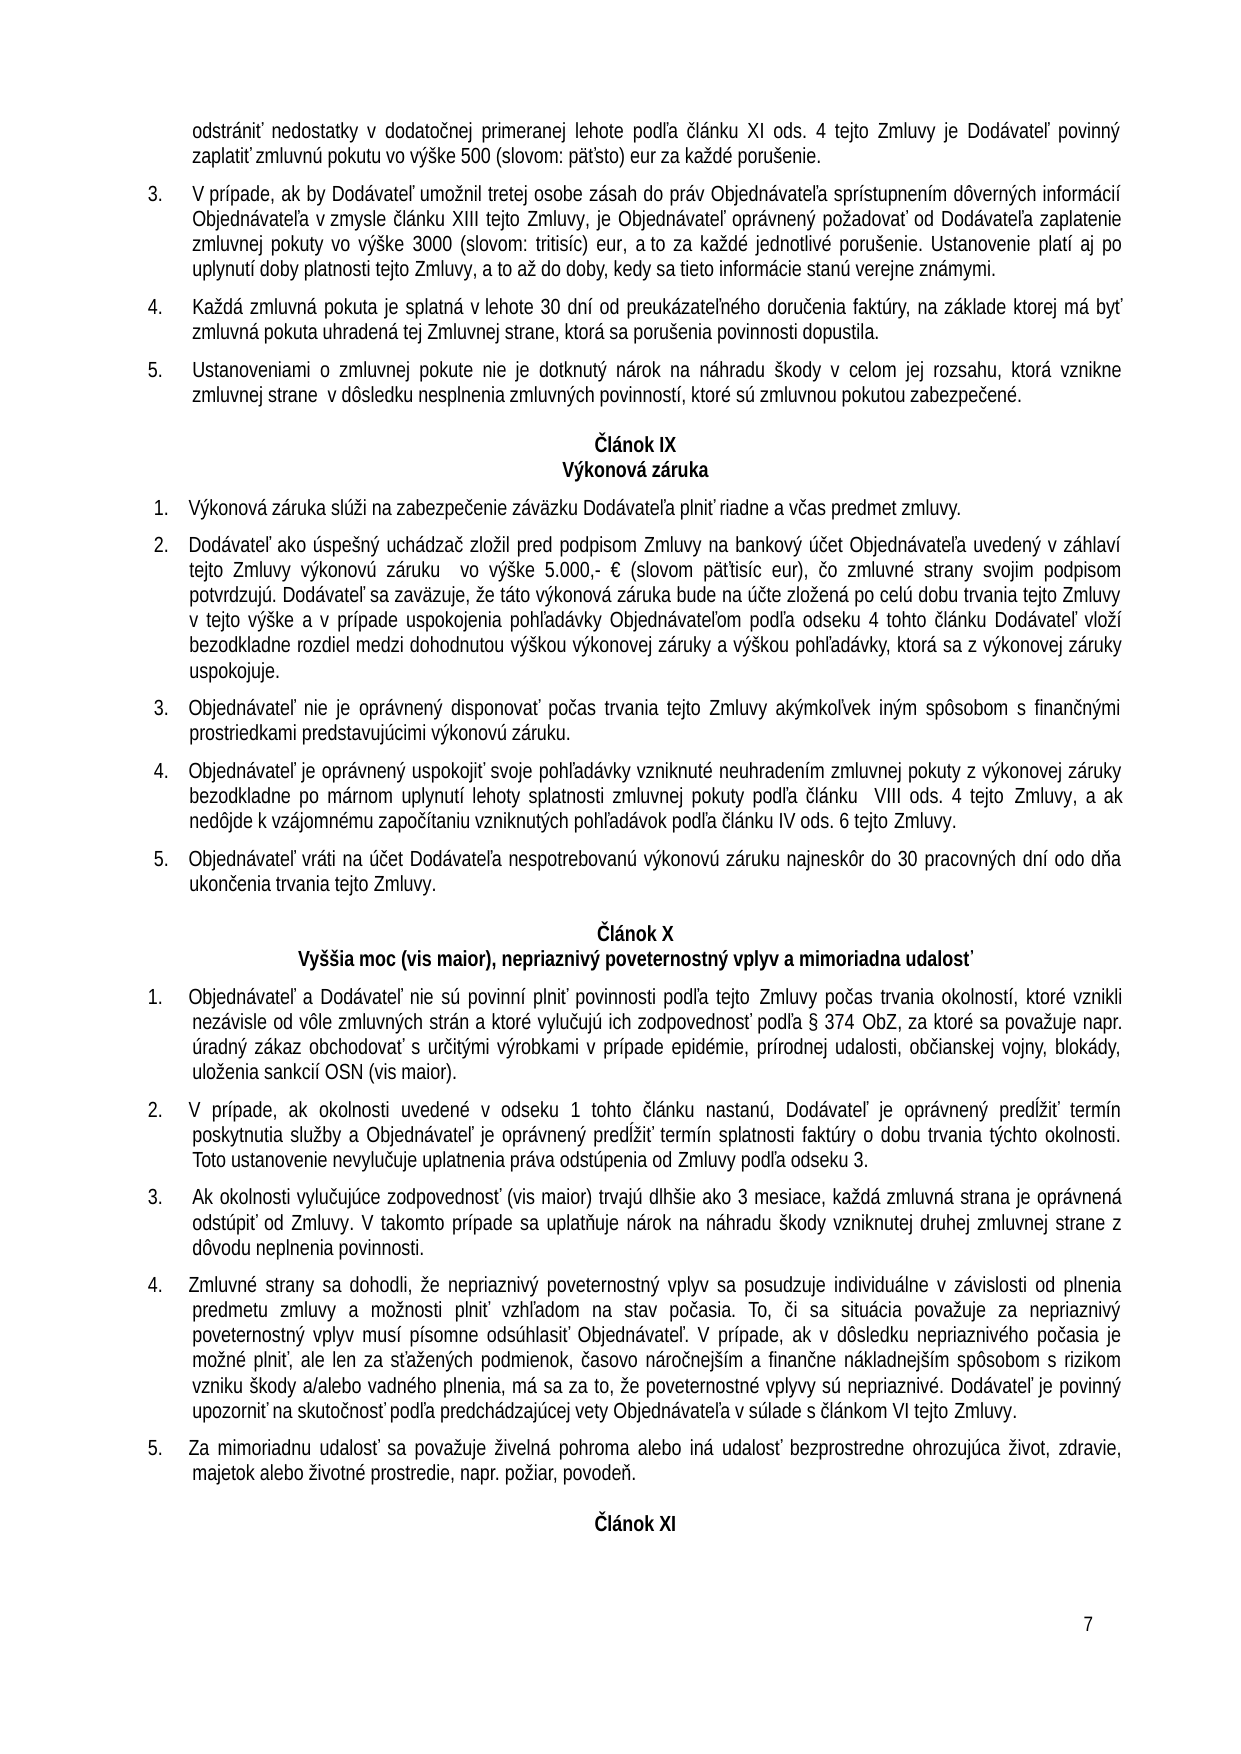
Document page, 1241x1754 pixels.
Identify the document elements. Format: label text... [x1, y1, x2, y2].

list Objednávateľ je oprávnený uspokojiť svoje pohľadávky vzniknuté neuhradením zmluvnej pokuty z výkonovej záruky bezodkladne po márnom uplynutí lehoty splatnosti zmluvnej pokuty podľa článku VIII ods. 4 tejto Zmluvy, a ak nedôjde k vzájomnému započítaniu vzniknutých pohľadávok podľa článku IV ods. 6 tejto Zmluvy. [154, 758, 1123, 833]
list V prípade, ak by Dodávateľ umožnil tretej osobe zásah do práv Objednávateľa sprístupnením dôverných informácií Objednávateľa v zmysle článku XIII tejto Zmluvy, je Objednávateľ oprávnený požadovať od Dodávateľa zaplatenie zmluvnej pokuty vo výške 3000 (slovom: tritisíc) eur, a to za každé jednotlivé porušenie. Ustanovenie platí aj po uplynutí doby platnosti tejto Zmluvy, a to až do doby, kedy sa tieto informácie stanú verejne známymi. [148, 181, 1123, 281]
list Objednávateľ vráti na účet Dodávateľa nespotrebovanú výkonovú záruku najneskôr do 30 pracovných dní odo dňa ukončenia trvania tejto Zmluvy. [154, 846, 1123, 896]
list Objednávateľ nie je oprávnený disponovať počas trvania tejto Zmluvy akýmkoľvek iným spôsobom s finančnými prostriedkami predstavujúcimi výkonovú záruku. [154, 695, 1123, 745]
list Ustanoveniami o zmluvnej pokute nie je dotknutý nárok na náhradu škody v celom jej rozsahu, ktorá vznikne zmluvnej strane v dôsledku nesplnenia zmluvných povinností, ktoré sú zmluvnou pokutou zabezpečené. [148, 356, 1123, 407]
subtitle Vyššia moc (vis maior), nepriaznivý poveternostný vplyv a mimoriadna udalosť [148, 946, 1123, 971]
list Za mimoriadnu udalosť sa považuje živelná pohroma alebo iná udalosť bezprostredne ohrozujúca život, zdravie, majetok alebo životné prostredie, napr. požiar, povodeň. [148, 1435, 1123, 1485]
list Zmluvné strany sa dohodli, že nepriaznivý poveternostný vplyv sa posudzuje individuálne v závislosti od plnenia predmetu zmluvy a možnosti plniť vzhľadom na stav počasia. To, či sa situácia považuje za nepriaznivý poveternostný vplyv musí písomne odsúhlasiť Objednávateľ. V prípade, ak v dôsledku nepriaznivého počasia je možné plniť, ale len za sťažených podmienok, časovo náročnejším a finančne nákladnejším spôsobom s rizikom vzniku škody a/alebo vadného plnenia, má sa za to, že poveternostné vplyvy sú nepriaznivé. Dodávateľ je povinný upozorniť na skutočnosť podľa predchádzajúcej vety Objednávateľa v súlade s článkom VI tejto Zmluvy. [148, 1272, 1123, 1423]
list Ak okolnosti vylučujúce zodpovednosť (vis maior) trvajú dlhšie ako 3 mesiace, každá zmluvná strana je oprávnená odstúpiť od Zmluvy. V takomto prípade sa uplatňuje nárok na náhradu škody vzniknutej druhej zmluvnej strane z dôvodu neplnenia povinnosti. [148, 1184, 1123, 1259]
list Objednávateľ a Dodávateľ nie sú povinní plniť povinnosti podľa tejto Zmluvy počas trvania okolností, ktoré vznikli nezávisle od vôle zmluvných strán a ktoré vylučujú ich zodpovednosť podľa § 374 ObZ, za ktoré sa považuje napr. úradný zákaz obchodovať s určitými výrobkami v prípade epidémie, prírodnej udalosti, občianskej vojny, blokády, uloženia sankcií OSN (vis maior). [148, 983, 1123, 1084]
list Každá zmluvná pokuta je splatná v lehote 30 dní od preukázateľného doručenia faktúry, na základe ktorej má byť zmluvná pokuta uhradená tej Zmluvnej strane, ktorá sa porušenia povinnosti dopustila. [148, 294, 1123, 344]
subtitle Výkonová záruka [148, 457, 1123, 482]
text Článok IX [148, 432, 1123, 457]
text Článok X [148, 921, 1123, 946]
list Výkonová záruka slúži na zabezpečenie záväzku Dodávateľa plniť riadne a včas predmet zmluvy. [154, 494, 1123, 519]
list Dodávateľ ako úspešný uchádzač zložil pred podpisom Zmluvy na bankový účet Objednávateľa uvedený v záhlaví tejto Zmluvy výkonovú záruku vo výške 5.000,- € (slovom päťtisíc eur), čo zmluvné strany svojim podpisom potvrdzujú. Dodávateľ sa zaväzuje, že táto výkonová záruka bude na účte zložená po celú dobu trvania tejto Zmluvy v tejto výške a v prípade uspokojenia pohľadávky Objednávateľom podľa odseku 4 tohto článku Dodávateľ vloží bezodkladne rozdiel medzi dohodnutou výškou výkonovej záruky a výškou pohľadávky, ktorá sa z výkonovej záruky uspokojuje. [154, 532, 1123, 683]
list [148, 118, 1123, 168]
text Článok XI [148, 1510, 1123, 1536]
list V prípade, ak okolnosti uvedené v odseku 1 tohto článku nastanú, Dodávateľ je oprávnený predĺžiť termín poskytnutia služby a Objednávateľ je oprávnený predĺžiť termín splatnosti faktúry o dobu trvania týchto okolnosti. Toto ustanovenie nevylučuje uplatnenia práva odstúpenia od Zmluvy podľa odseku 3. [148, 1096, 1123, 1172]
